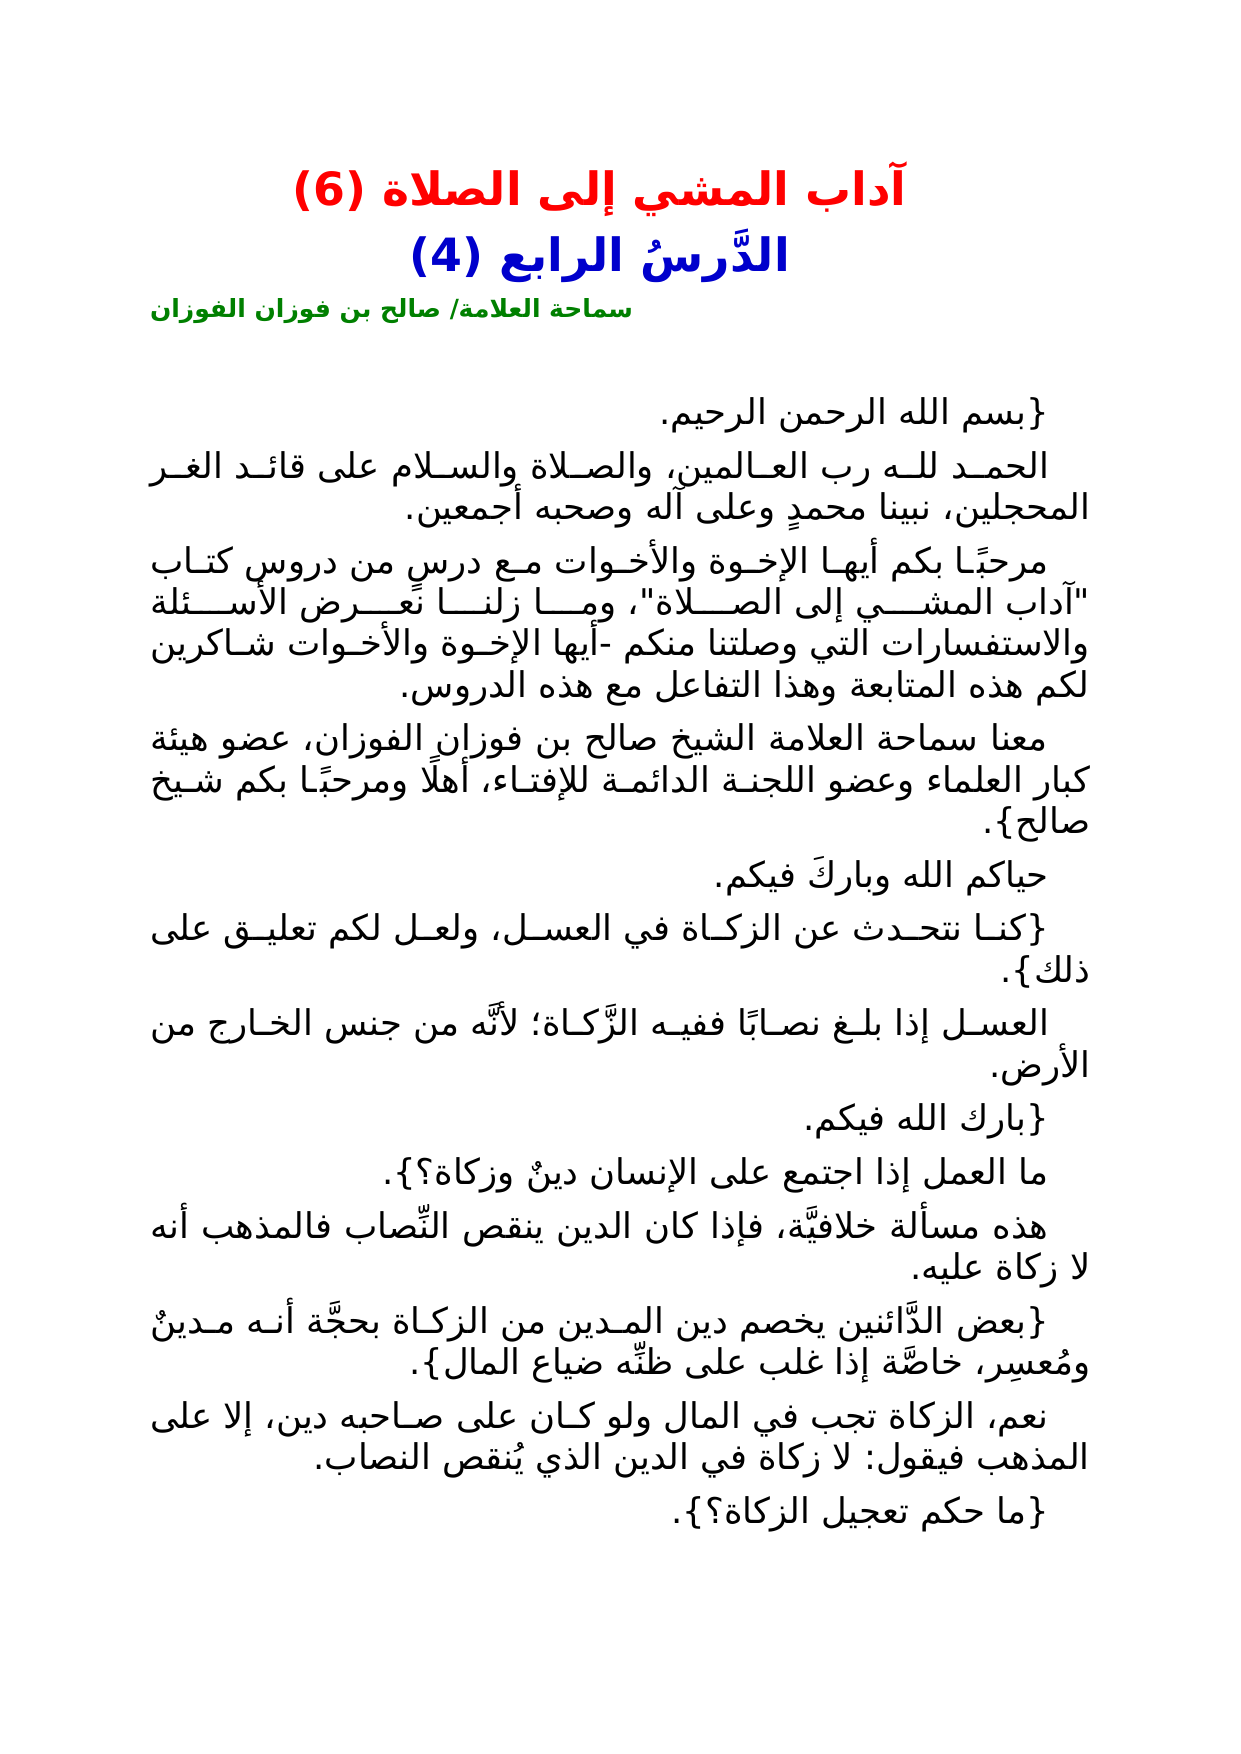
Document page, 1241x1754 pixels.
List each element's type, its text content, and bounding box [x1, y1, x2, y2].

text {بارك الله فيكم. [150, 1098, 1090, 1139]
text مرحبًا بكم أيها الإخوة والأخوات مع درسٍ من دروس كتاب "آداب المشي إلى الصلاة"، وما زلنا نعرض الأسئلة والاستفسارات التي وصلتنا منكم -أيها الإخوة والأخوات شاكرين لكم هذه المتابعة وهذا التفاعل مع هذه الدروس. [150, 540, 1090, 705]
text معنا سماحة العلامة الشيخ صالح بن فوزان الفوزان، عضو هيئة كبار العلماء وعضو اللجنة الدائمة للإفتاء، أهلًا ومرحبًا بكم شيخ صالح}. [150, 718, 1090, 842]
text ما العمل إذا اجتمع على الإنسان دينٌ وزكاة؟}. [150, 1152, 1090, 1193]
text الحمد لله رب العالمين، والصلاة والسلام على قائد الغر المحجلين، نبينا محمدٍ وعلى آله وصحبه أجمعين. [150, 445, 1090, 528]
text {ما حكم تعجيل الزكاة؟}. [150, 1490, 1090, 1532]
text الدَّرسُ الرابع (4) [150, 228, 1090, 282]
text العسل إذا بلغ نصابًا ففيه الزَّكاة؛ لأنَّه من جنس الخارج من الأرض. [150, 1003, 1090, 1085]
text {كنا نتحدث عن الزكاة في العسل، ولعل لكم تعليق على ذلك}. [150, 908, 1090, 990]
text هذه مسألة خلافيَّة، فإذا كان الدين ينقص النِّصاب فالمذهب أنه لا زكاة عليه. [150, 1205, 1090, 1288]
text سماحة العلامة/ صالح بن فوزان الفوزان [150, 294, 1090, 323]
text نعم، الزكاة تجب في المال ولو كان على صاحبه دين، إلا على المذهب فيقول: لا زكاة في الدين الذي يُنقص النصاب. [150, 1395, 1090, 1478]
text {بسم الله الرحمن الرحيم. [150, 392, 1090, 433]
text آداب المشي إلى الصلاة (6) [150, 162, 1090, 216]
text {بعض الدَّائنين يخصم دين المدين من الزكاة بحجَّة أنه مدينٌ ومُعسِر، خاصَّة إذا غلب على ظنِّه ضياع المال}. [150, 1300, 1090, 1383]
text حياكم الله وباركَ فيكم. [150, 854, 1090, 895]
